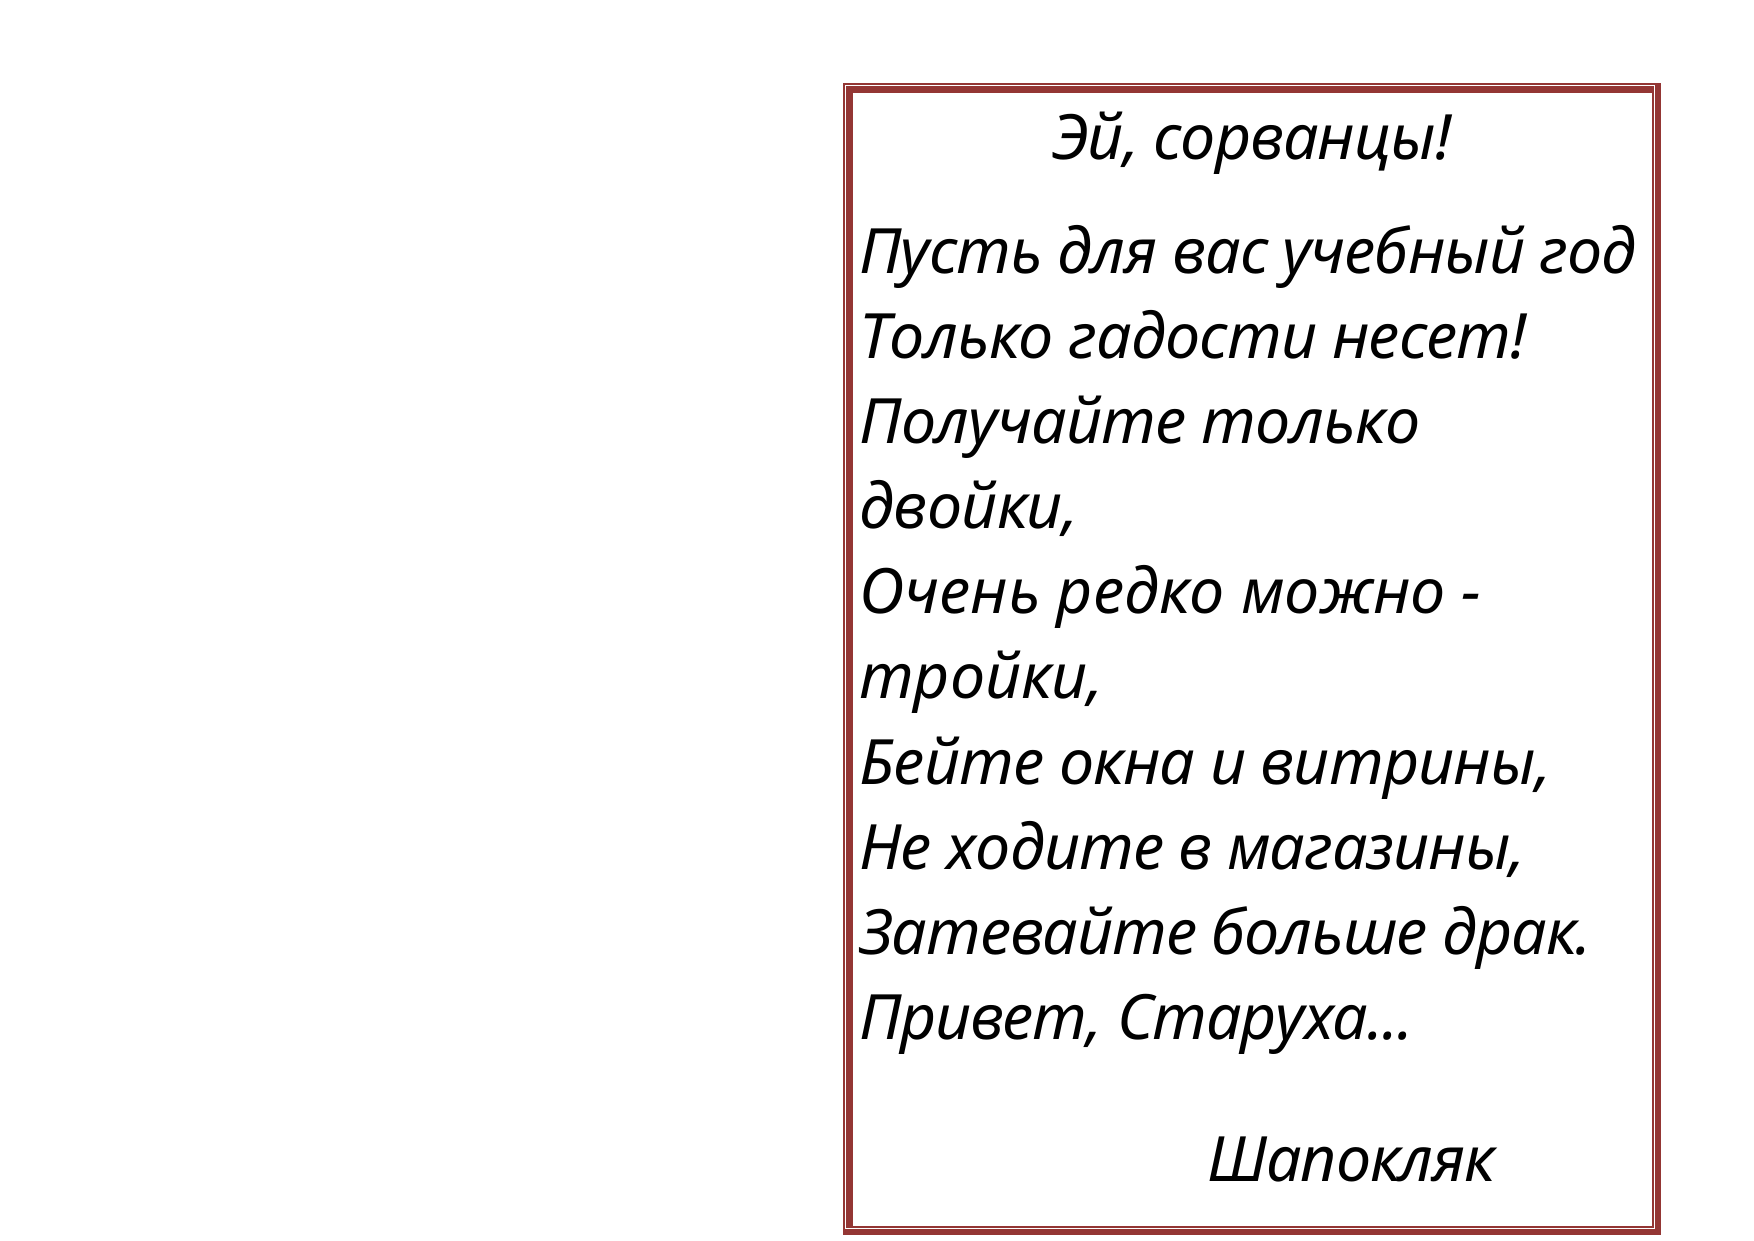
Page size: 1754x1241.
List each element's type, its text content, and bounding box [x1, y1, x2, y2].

table_header Эй, сорванцы! Пусть для вас учебный год Только гадости несет! Получайте только двойки, Очень редко можно - тройки, Бейте окна и витрины, Не ходите в магазины, Затевайте больше драк. Привет, Старуха... Шапокляк [853, 93, 1652, 1226]
